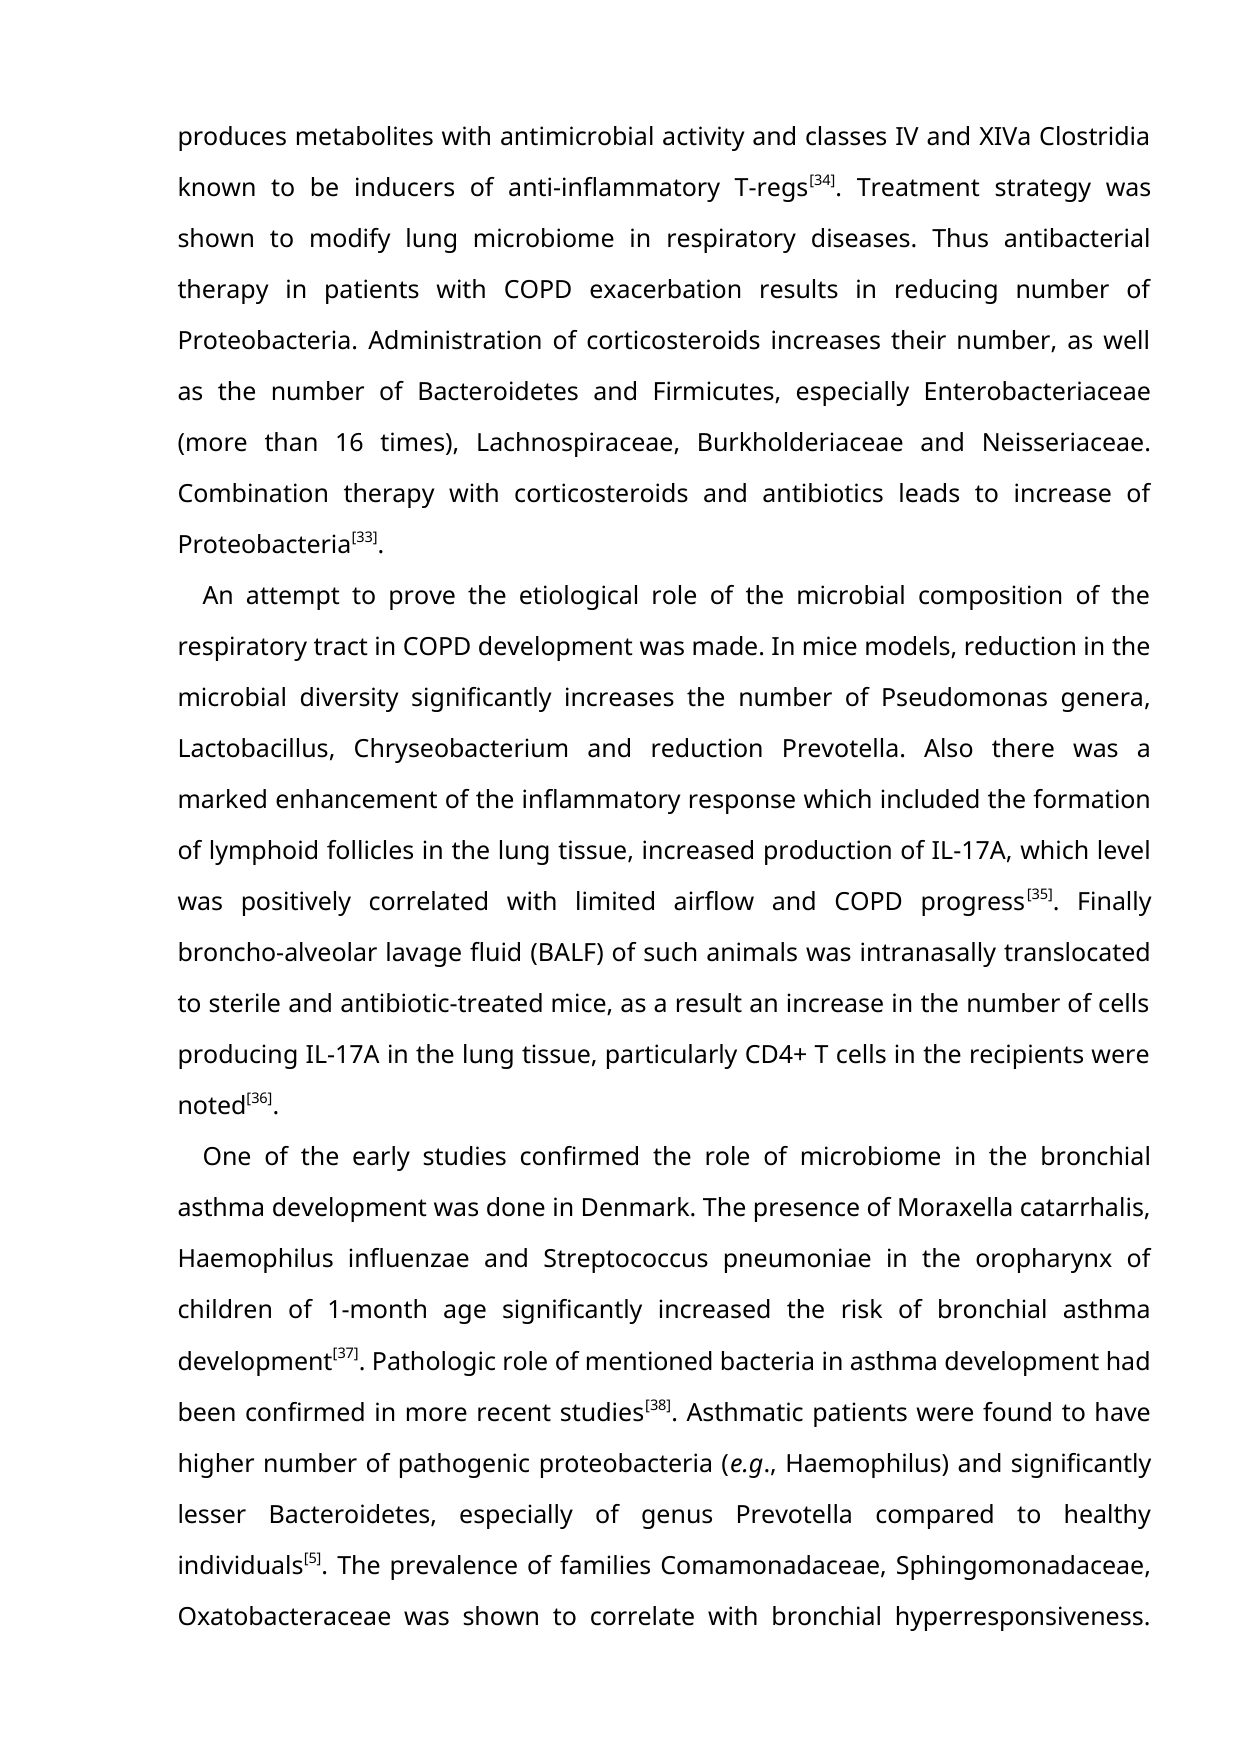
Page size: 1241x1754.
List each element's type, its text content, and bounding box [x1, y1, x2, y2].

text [177, 1139, 1152, 1632]
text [177, 118, 1152, 561]
text An attempt to prove the etiological role of the microbial composition of the respiratory tract in COPD development was made. In mice models, reduction in the microbial diversity significantly increases the number of Pseudomonas genera, Lactobacillus, Chryseobacterium and reduction Prevotella. Also there was a marked enhancement of the inflammatory response which included the formation of lymphoid follicles in the lung tissue, increased production of IL-17A, which level was positively correlated with limited airflow and COPD progress[35]. Finally broncho-alveolar lavage fluid (BALF) of such animals was intranasally translocated to sterile and antibiotic-treated mice, as a result an increase in the number of cells producing IL-17A in the lung tissue, particularly CD4+ T cells in the recipients were noted[36]. [177, 577, 1152, 1122]
